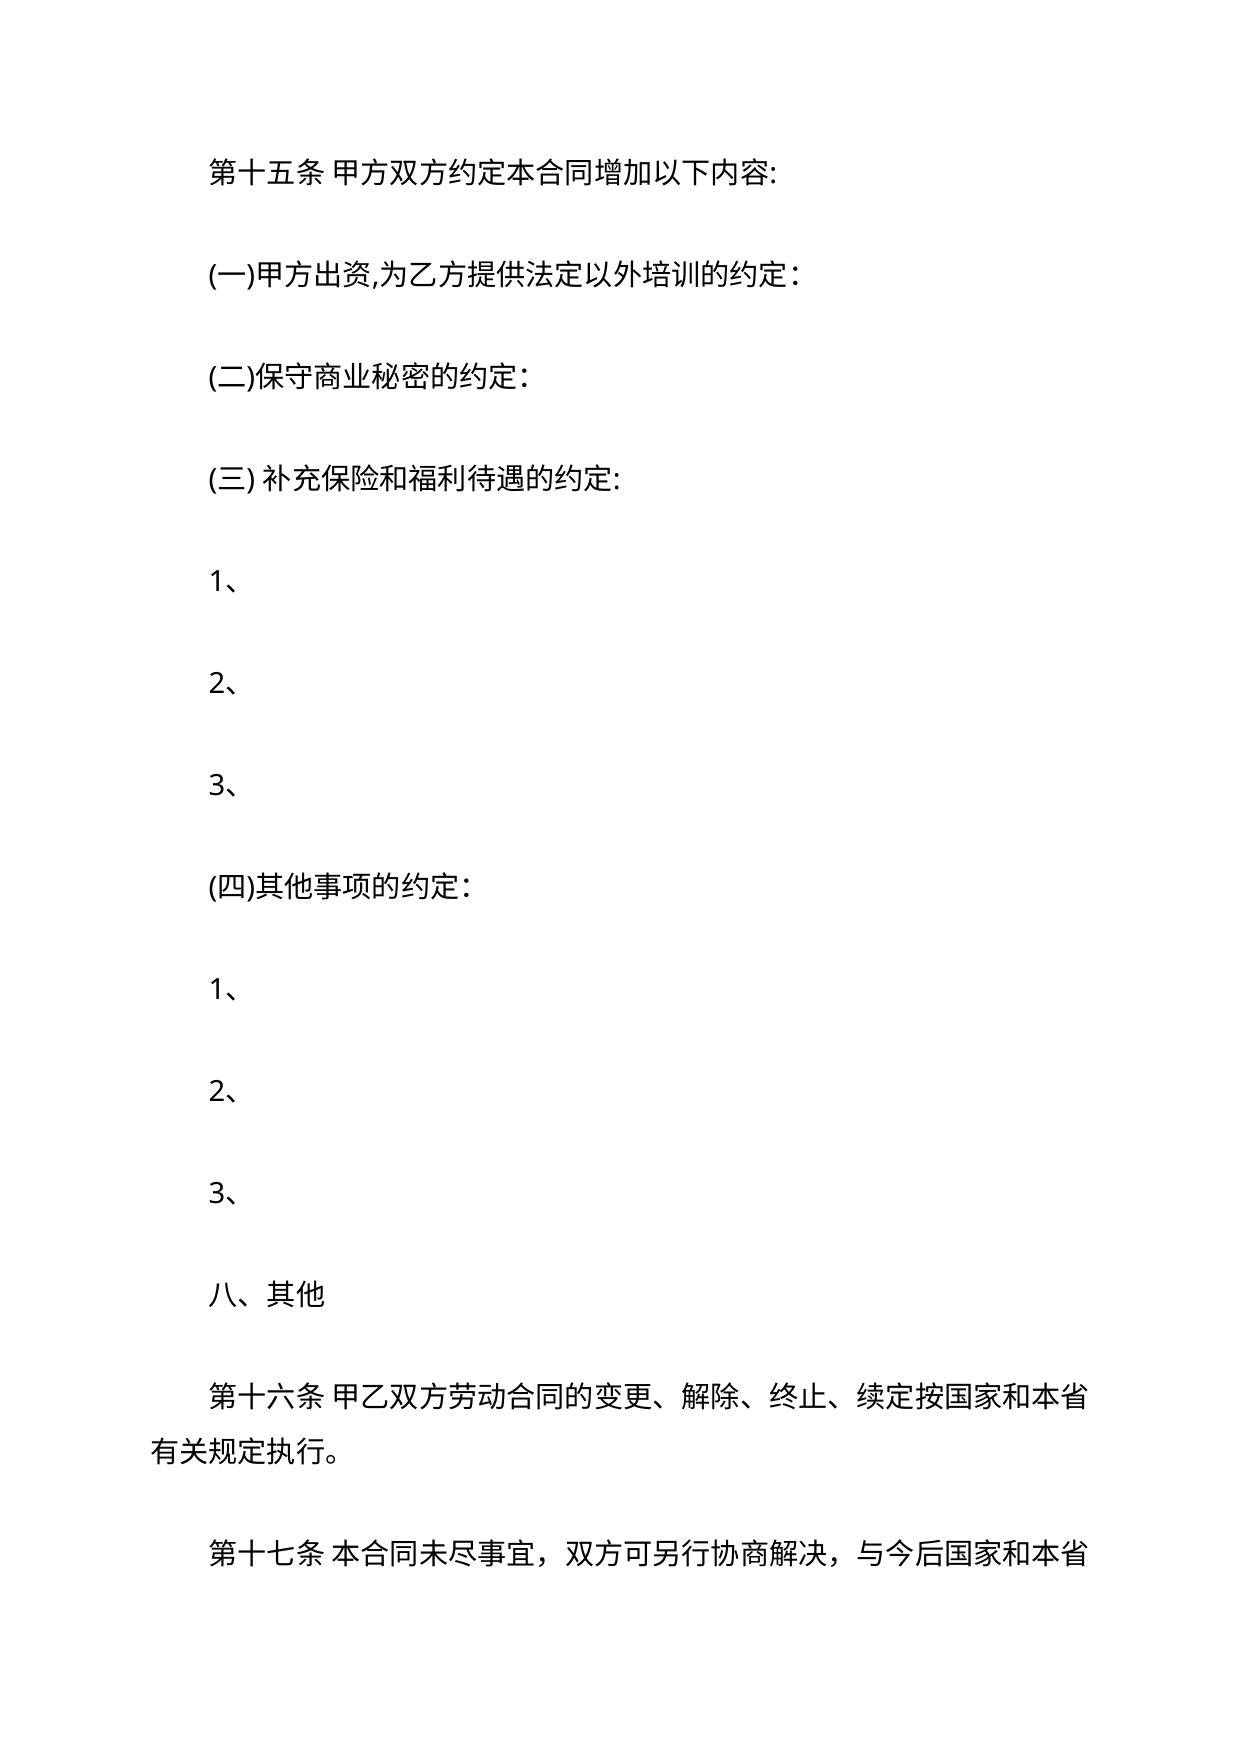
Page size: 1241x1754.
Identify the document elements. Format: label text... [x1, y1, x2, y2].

text 3、 [150, 1170, 1090, 1212]
text (三) 补充保险和福利待遇的约定: [150, 456, 1090, 498]
text 1、 [150, 558, 1090, 600]
text 第十五条 甲方双方约定本合同增加以下内容: [150, 150, 1090, 192]
text 八、其他 [150, 1272, 1090, 1314]
text 2、 [150, 1068, 1090, 1110]
text 3、 [150, 762, 1090, 804]
text (一)甲方出资,为乙方提供法定以外培训的约定： [150, 252, 1090, 294]
text 第十六条 甲乙双方劳动合同的变更、解除、终止、续定按国家和本省有关规定执行。 [150, 1373, 1090, 1471]
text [150, 1530, 1090, 1572]
text 2、 [150, 660, 1090, 702]
text 1、 [150, 966, 1090, 1008]
text (四)其他事项的约定： [150, 864, 1090, 906]
text (二)保守商业秘密的约定： [150, 354, 1090, 396]
